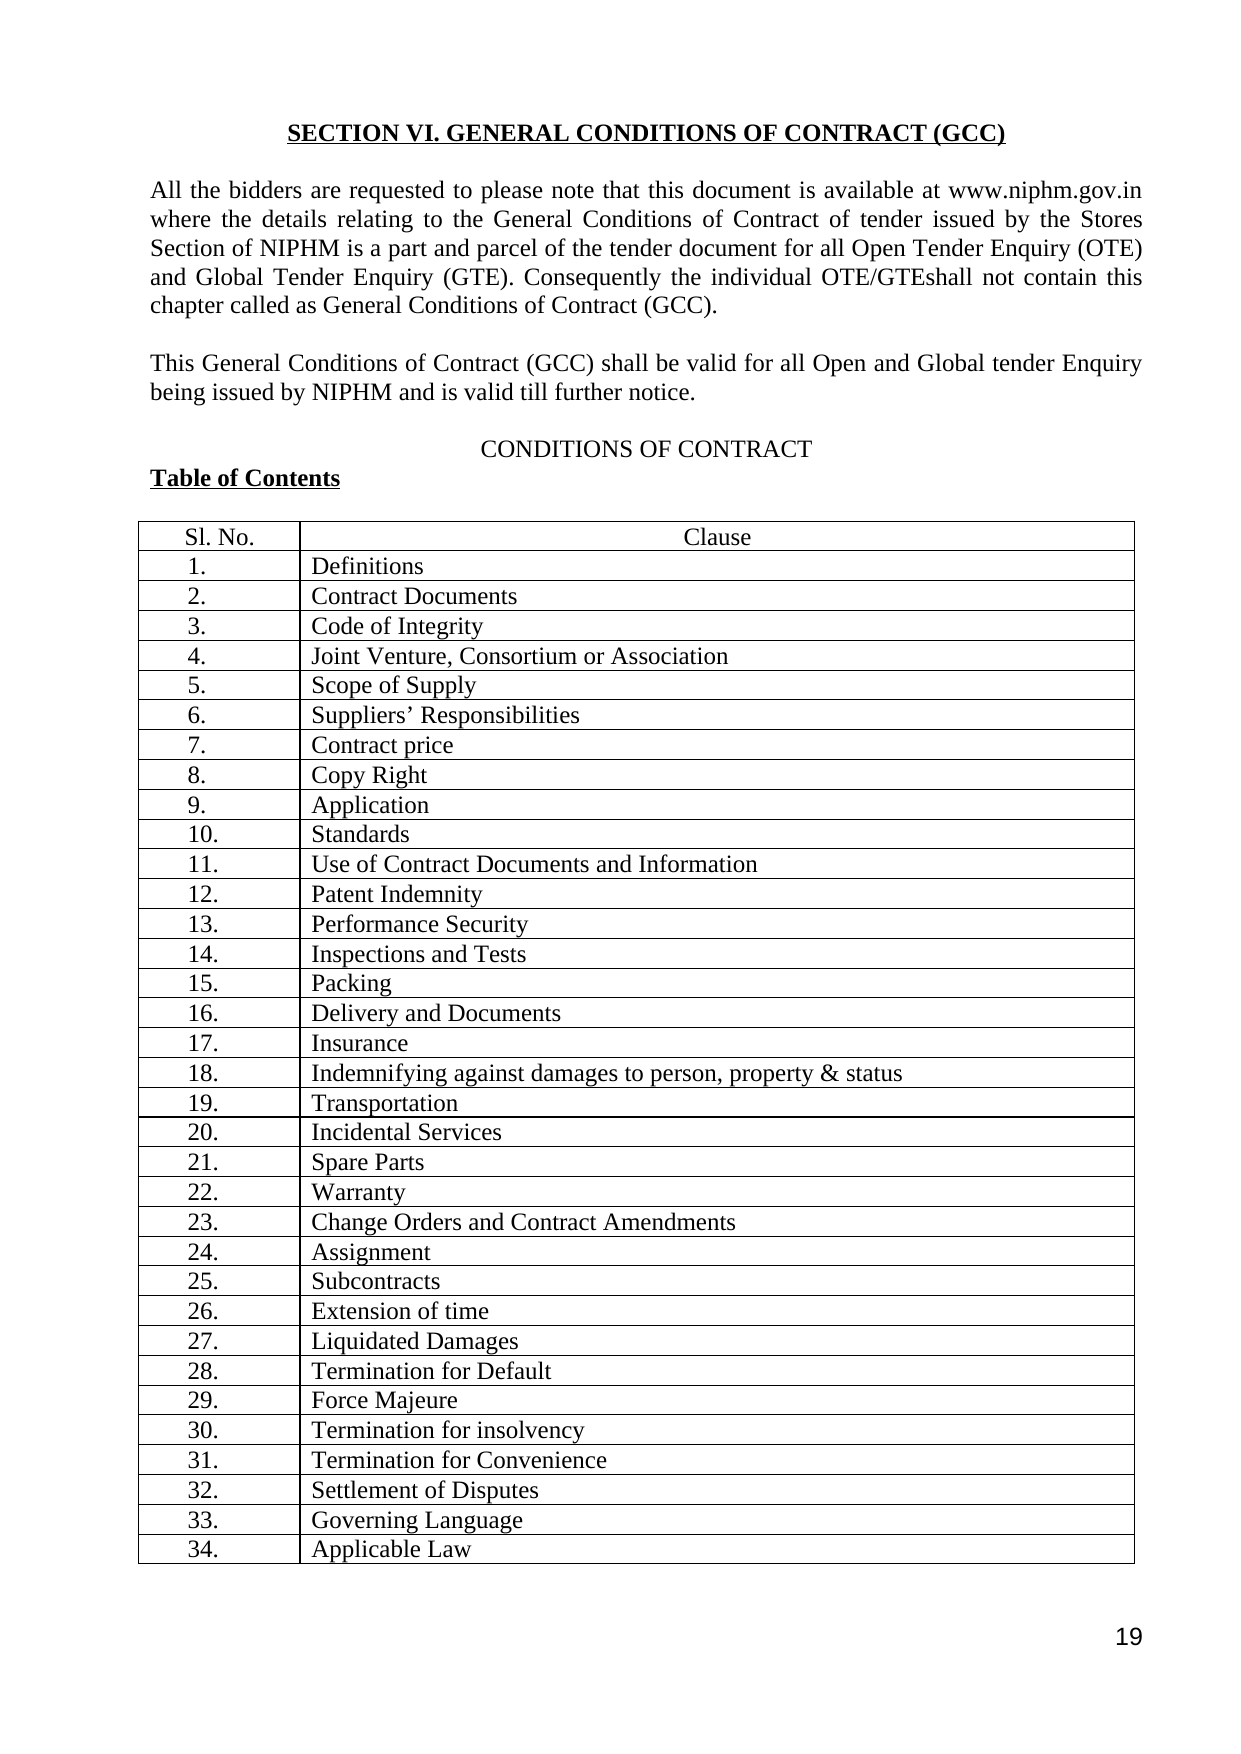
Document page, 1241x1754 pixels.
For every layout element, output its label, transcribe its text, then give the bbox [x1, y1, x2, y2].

text SECTION VI. GENERAL CONDITIONS OF CONTRACT (GCC) [150, 118, 1143, 147]
table_cell [139, 551, 299, 580]
table_cell Indemnifying against damages to person, property & status [301, 1058, 1134, 1087]
table_cell Force Majeure [301, 1386, 1134, 1414]
table_cell [139, 1445, 299, 1474]
table_cell [139, 969, 299, 997]
table_cell [139, 730, 299, 759]
table_cell [139, 1266, 299, 1295]
table_cell [139, 1058, 299, 1087]
table_cell Subcontracts [301, 1266, 1134, 1295]
table_cell Incidental Services [301, 1118, 1134, 1146]
table_cell Extension of time [301, 1296, 1134, 1325]
table_header Clause [301, 522, 1134, 550]
table_cell [139, 1505, 299, 1533]
table_cell [139, 1118, 299, 1146]
text All the bidders are requested to please note that this document is available at www.niphm.gov.in where the details relating to the General Conditions of Contract of tender issued by the Stores Section of NIPHM is a part and parcel of the tender document for all Open Tender Enquiry (OTE) and Global Tender Enquiry (GTE). Consequently the individual OTE/GTEshall not contain this chapter called as General Conditions of Contract (GCC). [150, 176, 1143, 319]
table_cell Insurance [301, 1028, 1134, 1057]
table_cell [139, 1386, 299, 1414]
table_cell Copy Right [301, 760, 1134, 789]
table_cell Change Orders and Contract Amendments [301, 1207, 1134, 1236]
table_cell [139, 700, 299, 729]
table_cell [139, 671, 299, 699]
table_cell [139, 581, 299, 610]
table_cell [139, 1296, 299, 1325]
table_header Sl. No. [139, 522, 299, 550]
table_cell Suppliers’ Responsibilities [301, 700, 1134, 729]
table_cell [139, 760, 299, 789]
table_cell [139, 1415, 299, 1444]
table_cell [139, 998, 299, 1027]
table_cell Governing Language [301, 1505, 1134, 1533]
table_cell [139, 820, 299, 848]
table_cell [139, 1177, 299, 1206]
table_cell [139, 1535, 299, 1563]
table_cell Definitions [301, 551, 1134, 580]
table_cell Inspections and Tests [301, 939, 1134, 967]
table_cell Termination for insolvency [301, 1415, 1134, 1444]
table_cell [139, 849, 299, 878]
table_cell [139, 1475, 299, 1504]
text Table of Contents [150, 463, 1143, 492]
table_cell Applicable Law [301, 1535, 1134, 1563]
table_cell Transportation [301, 1088, 1134, 1116]
table_cell Settlement of Disputes [301, 1475, 1134, 1504]
table_cell [139, 1147, 299, 1176]
table_cell [139, 939, 299, 967]
table_cell Termination for Convenience [301, 1445, 1134, 1474]
table_cell Liquidated Damages [301, 1326, 1134, 1355]
table_cell [139, 1237, 299, 1265]
table_cell [139, 909, 299, 938]
table_cell Contract price [301, 730, 1134, 759]
table_cell Application [301, 790, 1134, 818]
table_cell [139, 641, 299, 669]
table_cell Delivery and Documents [301, 998, 1134, 1027]
table_cell [139, 1088, 299, 1116]
table_cell [139, 1028, 299, 1057]
table_cell Joint Venture, Consortium or Association [301, 641, 1134, 669]
text This General Conditions of Contract (GCC) shall be valid for all Open and Global tender Enquiry being issued by NIPHM and is valid till further notice. [150, 348, 1143, 406]
table_cell Assignment [301, 1237, 1134, 1265]
table_cell Performance Security [301, 909, 1134, 938]
table_cell Patent Indemnity [301, 879, 1134, 908]
table_cell Standards [301, 820, 1134, 848]
table_cell Warranty [301, 1177, 1134, 1206]
table_cell Scope of Supply [301, 671, 1134, 699]
table_cell [139, 611, 299, 640]
table_cell [139, 790, 299, 818]
table_cell [139, 879, 299, 908]
table_cell Termination for Default [301, 1356, 1134, 1384]
table_cell [139, 1207, 299, 1236]
text CONDITIONS OF CONTRACT [150, 434, 1143, 463]
table_cell Spare Parts [301, 1147, 1134, 1176]
table_cell Packing [301, 969, 1134, 997]
table_cell Code of Integrity [301, 611, 1134, 640]
table_cell [139, 1326, 299, 1355]
table_cell [139, 1356, 299, 1384]
table_cell Use of Contract Documents and Information [301, 849, 1134, 878]
table_cell Contract Documents [301, 581, 1134, 610]
